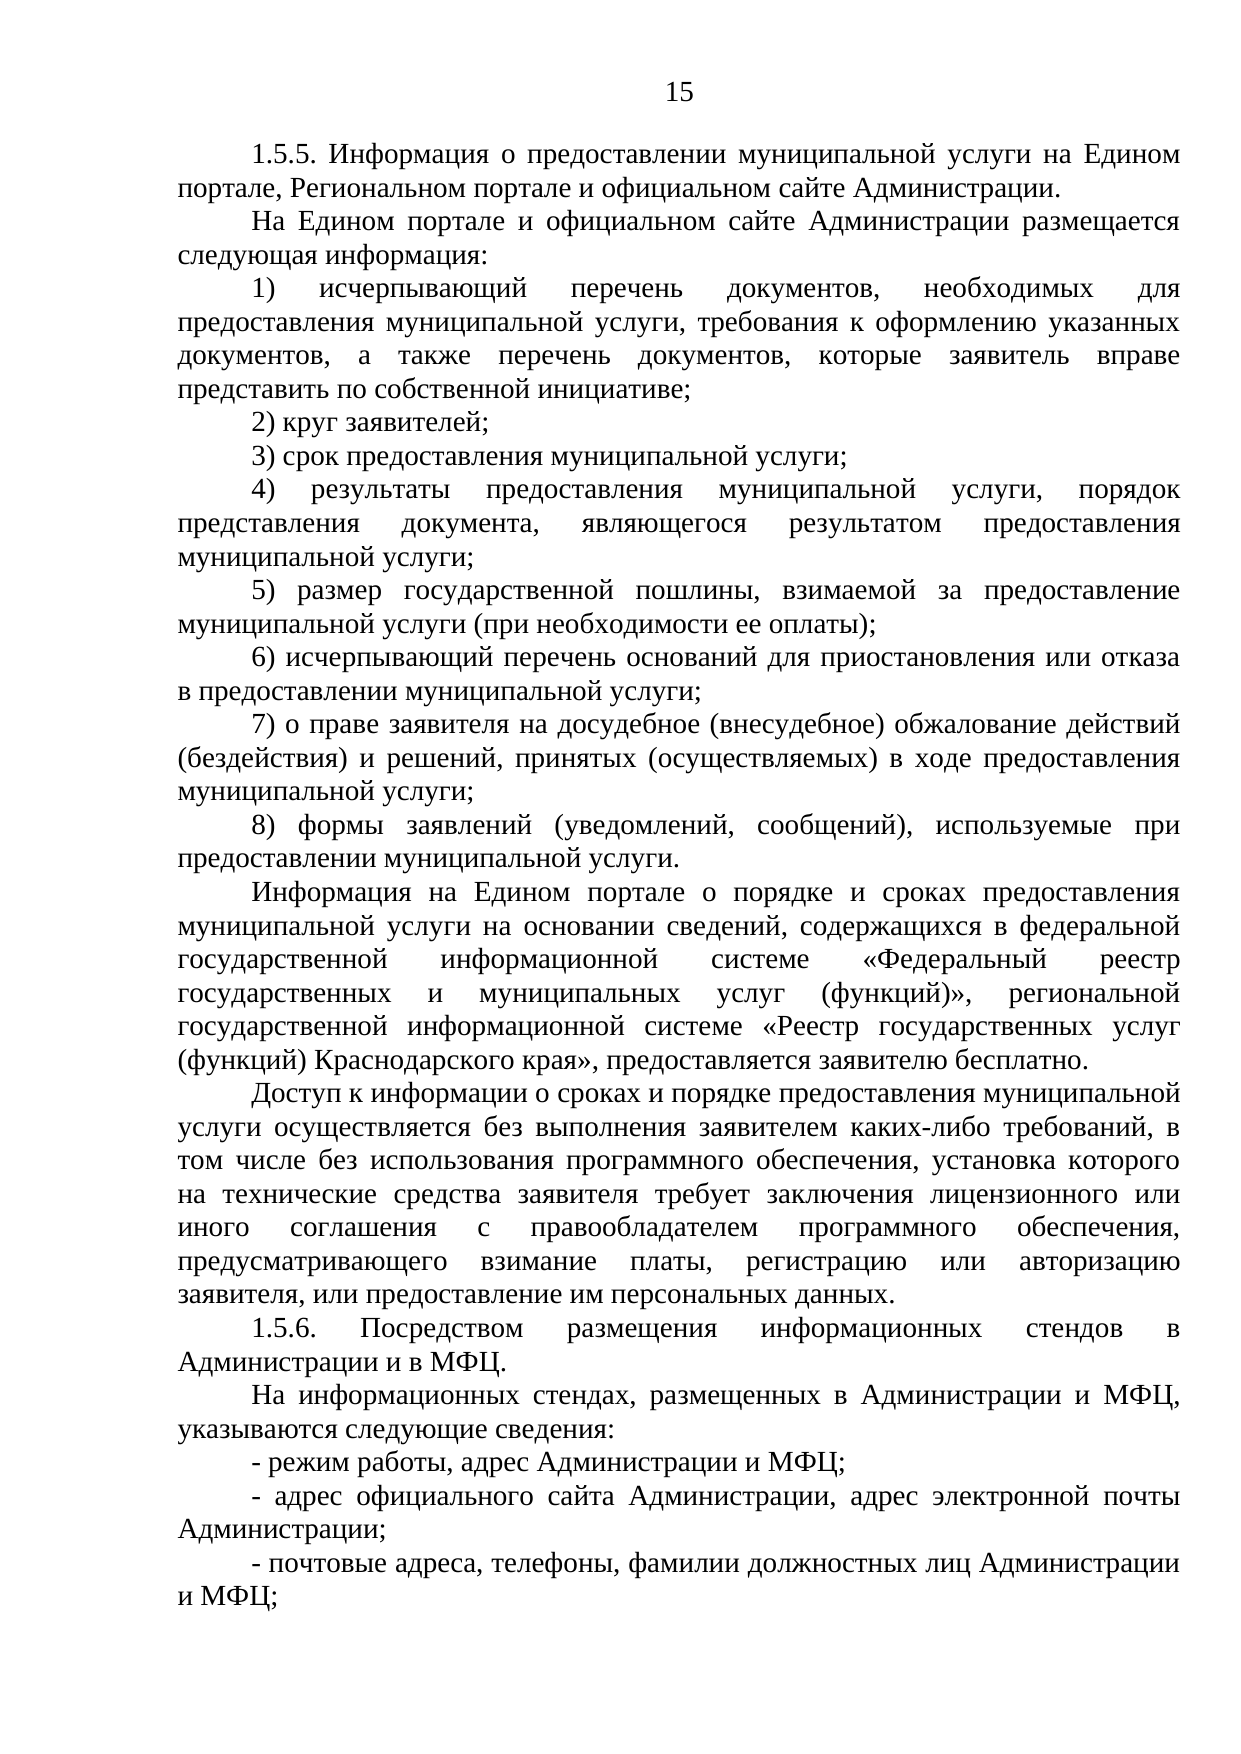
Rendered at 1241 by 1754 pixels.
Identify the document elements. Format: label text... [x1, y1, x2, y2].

text Доступ к информации о сроках и порядке предоставления муниципальной услуги осуществляется без выполнения заявителем каких-либо требований, в том числе без использования программного обеспечения, установка которого на технические средства заявителя требует заключения лицензионного или иного соглашения с правообладателем программного обеспечения, предусматривающего взимание платы, регистрацию или авторизацию заявителя, или предоставление им персональных данных. [177, 1075, 1181, 1310]
text 6) исчерпывающий перечень оснований для приостановления или отказа в предоставлении муниципальной услуги; [177, 639, 1181, 706]
text 3) срок предоставления муниципальной услуги; [177, 438, 1181, 472]
text Информация на Едином портале о порядке и сроках предоставления муниципальной услуги на основании сведений, содержащихся в федеральной государственной информационной системе «Федеральный реестр государственных и муниципальных услуг (функций)», региональной государственной информационной системе «Реестр государственных услуг (функций) Краснодарского края», предоставляется заявителю бесплатно. [177, 874, 1181, 1075]
text На информационных стендах, размещенных в Администрации и МФЦ, указываются следующие сведения: [177, 1377, 1181, 1444]
text 1) исчерпывающий перечень документов, необходимых для предоставления муниципальной услуги, требования к оформлению указанных документов, а также перечень документов, которые заявитель вправе представить по собственной инициативе; [177, 270, 1181, 404]
text 5) размер государственной пошлины, взимаемой за предоставление муниципальной услуги (при необходимости ее оплаты); [177, 572, 1181, 639]
text 7) о праве заявителя на досудебное (внесудебное) обжалование действий (бездействия) и решений, принятых (осуществляемых) в ходе предоставления муниципальной услуги; [177, 706, 1181, 807]
text 8) формы заявлений (уведомлений, сообщений), используемые при предоставлении муниципальной услуги. [177, 807, 1181, 874]
text 4) результаты предоставления муниципальной услуги, порядок представления документа, являющегося результатом предоставления муниципальной услуги; [177, 472, 1181, 572]
text - режим работы, адрес Администрации и МФЦ; [177, 1444, 1181, 1478]
text 2) круг заявителей; [177, 404, 1181, 438]
text На Едином портале и официальном сайте Администрации размещается следующая информация: [177, 203, 1181, 270]
text - почтовые адреса, телефоны, фамилии должностных лиц Администрации и МФЦ; [177, 1545, 1181, 1612]
text - адрес официального сайта Администрации, адрес электронной почты Администрации; [177, 1478, 1181, 1545]
text 1.5.5. Информация о предоставлении муниципальной услуги на Едином портале, Региональном портале и официальном сайте Администрации. [177, 136, 1181, 203]
text 1.5.6. Посредством размещения информационных стендов в Администрации и в МФЦ. [177, 1310, 1181, 1377]
